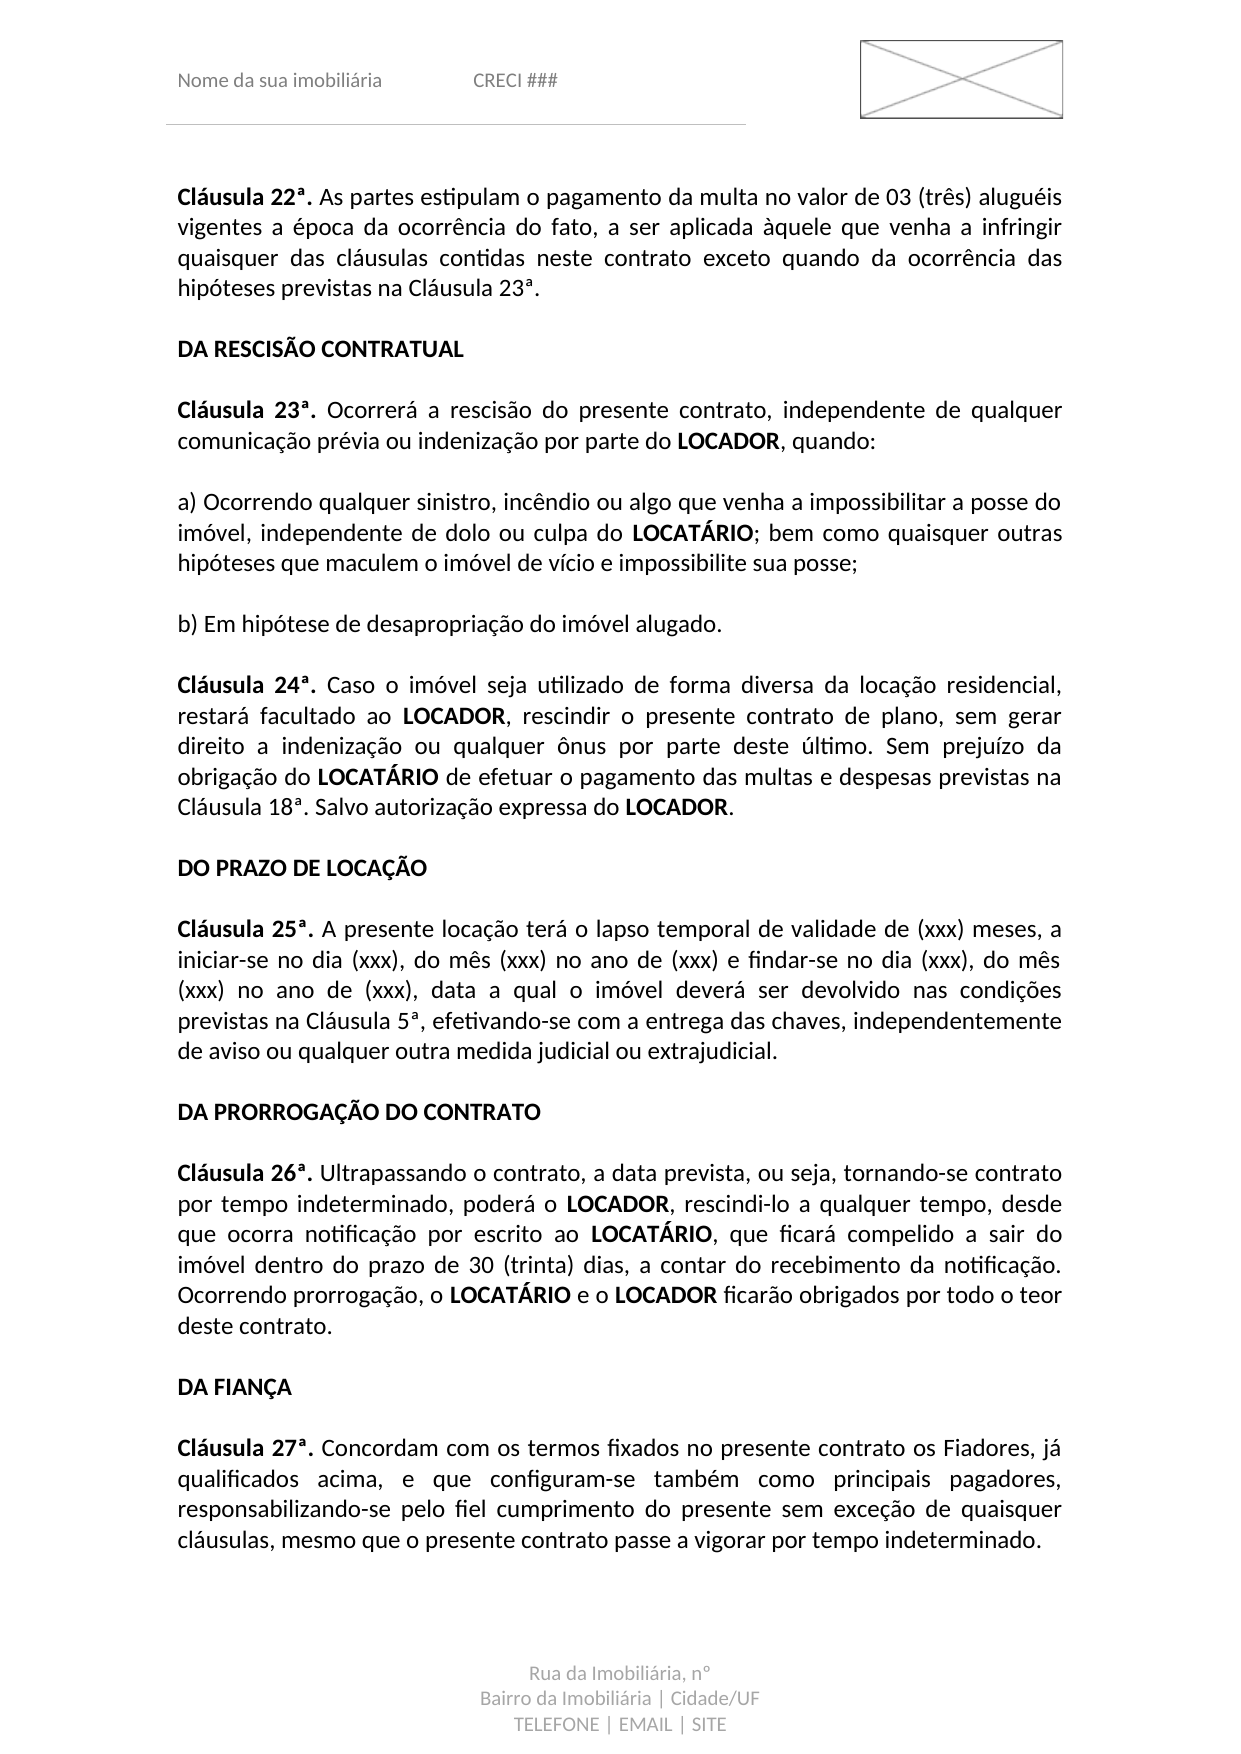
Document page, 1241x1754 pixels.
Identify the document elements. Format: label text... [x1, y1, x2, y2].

text b) Em hipótese de desapropriação do imóvel alugado. [177, 608, 1063, 639]
text Cláusula 26ª. Ultrapassando o contrato, a data prevista, ou seja, tornando-se contrato por tempo indeterminado, poderá o LOCADOR, rescindi-lo a qualquer tempo, desde que ocorra notificação por escrito ao LOCATÁRIO, que ficará compelido a sair do imóvel dentro do prazo de 30 (trinta) dias, a contar do recebimento da notificação. Ocorrendo prorrogação, o LOCATÁRIO e o LOCADOR ficarão obrigados por todo o teor deste contrato. [177, 1127, 1063, 1341]
text DA PRORROGAÇÃO DO CONTRATO [177, 1066, 1063, 1127]
text DA RESCISÃO CONTRATUAL [177, 333, 1063, 364]
text Cláusula 23ª. Ocorrerá a rescisão do presente contrato, independente de qualquer comunicação prévia ou indenização por parte do LOCADOR, quando: [177, 364, 1063, 456]
text Cláusula 27ª. Concordam com os termos fixados no presente contrato os Fiadores, já qualificados acima, e que configuram-se também como principais pagadores, responsabilizando-se pelo fiel cumprimento do presente sem exceção de quaisquer cláusulas, mesmo que o presente contrato passe a vigorar por tempo indeterminado. [177, 1402, 1063, 1554]
text Cláusula 25ª. A presente locação terá o lapso temporal de validade de (xxx) meses, a iniciar-se no dia (xxx), do mês (xxx) no ano de (xxx) e findar-se no dia (xxx), do mês (xxx) no ano de (xxx), data a qual o imóvel deverá ser devolvido nas condições previstas na Cláusula 5ª, efetivando-se com a entrega das chaves, independentemente de aviso ou qualquer outra medida judicial ou extrajudicial. [177, 883, 1063, 1066]
text DA FIANÇA [177, 1341, 1063, 1402]
text a) Ocorrendo qualquer sinistro, incêndio ou algo que venha a impossibilitar a posse do imóvel, independente de dolo ou culpa do LOCATÁRIO; bem como quaisquer outras hipóteses que maculem o imóvel de vício e impossibilite sua posse; [177, 486, 1063, 578]
picture [860, 40, 1064, 119]
text Cláusula 24ª. Caso o imóvel seja utilizado de forma diversa da locação residencial, restará facultado ao LOCADOR, rescindir o presente contrato de plano, sem gerar direito a indenização ou qualquer ônus por parte deste último. Sem prejuízo da obrigação do LOCATÁRIO de efetuar o pagamento das multas e despesas previstas na Cláusula 18ª. Salvo autorização expressa do LOCADOR. [177, 639, 1063, 822]
text Cláusula 22ª. As partes estipulam o pagamento da multa no valor de 03 (três) aluguéis vigentes a época da ocorrência do fato, a ser aplicada àquele que venha a infringir quaisquer das cláusulas contidas neste contrato exceto quando da ocorrência das hipóteses previstas na Cláusula 23ª. [177, 150, 1063, 303]
text DO PRAZO DE LOCAÇÃO [177, 822, 1063, 883]
